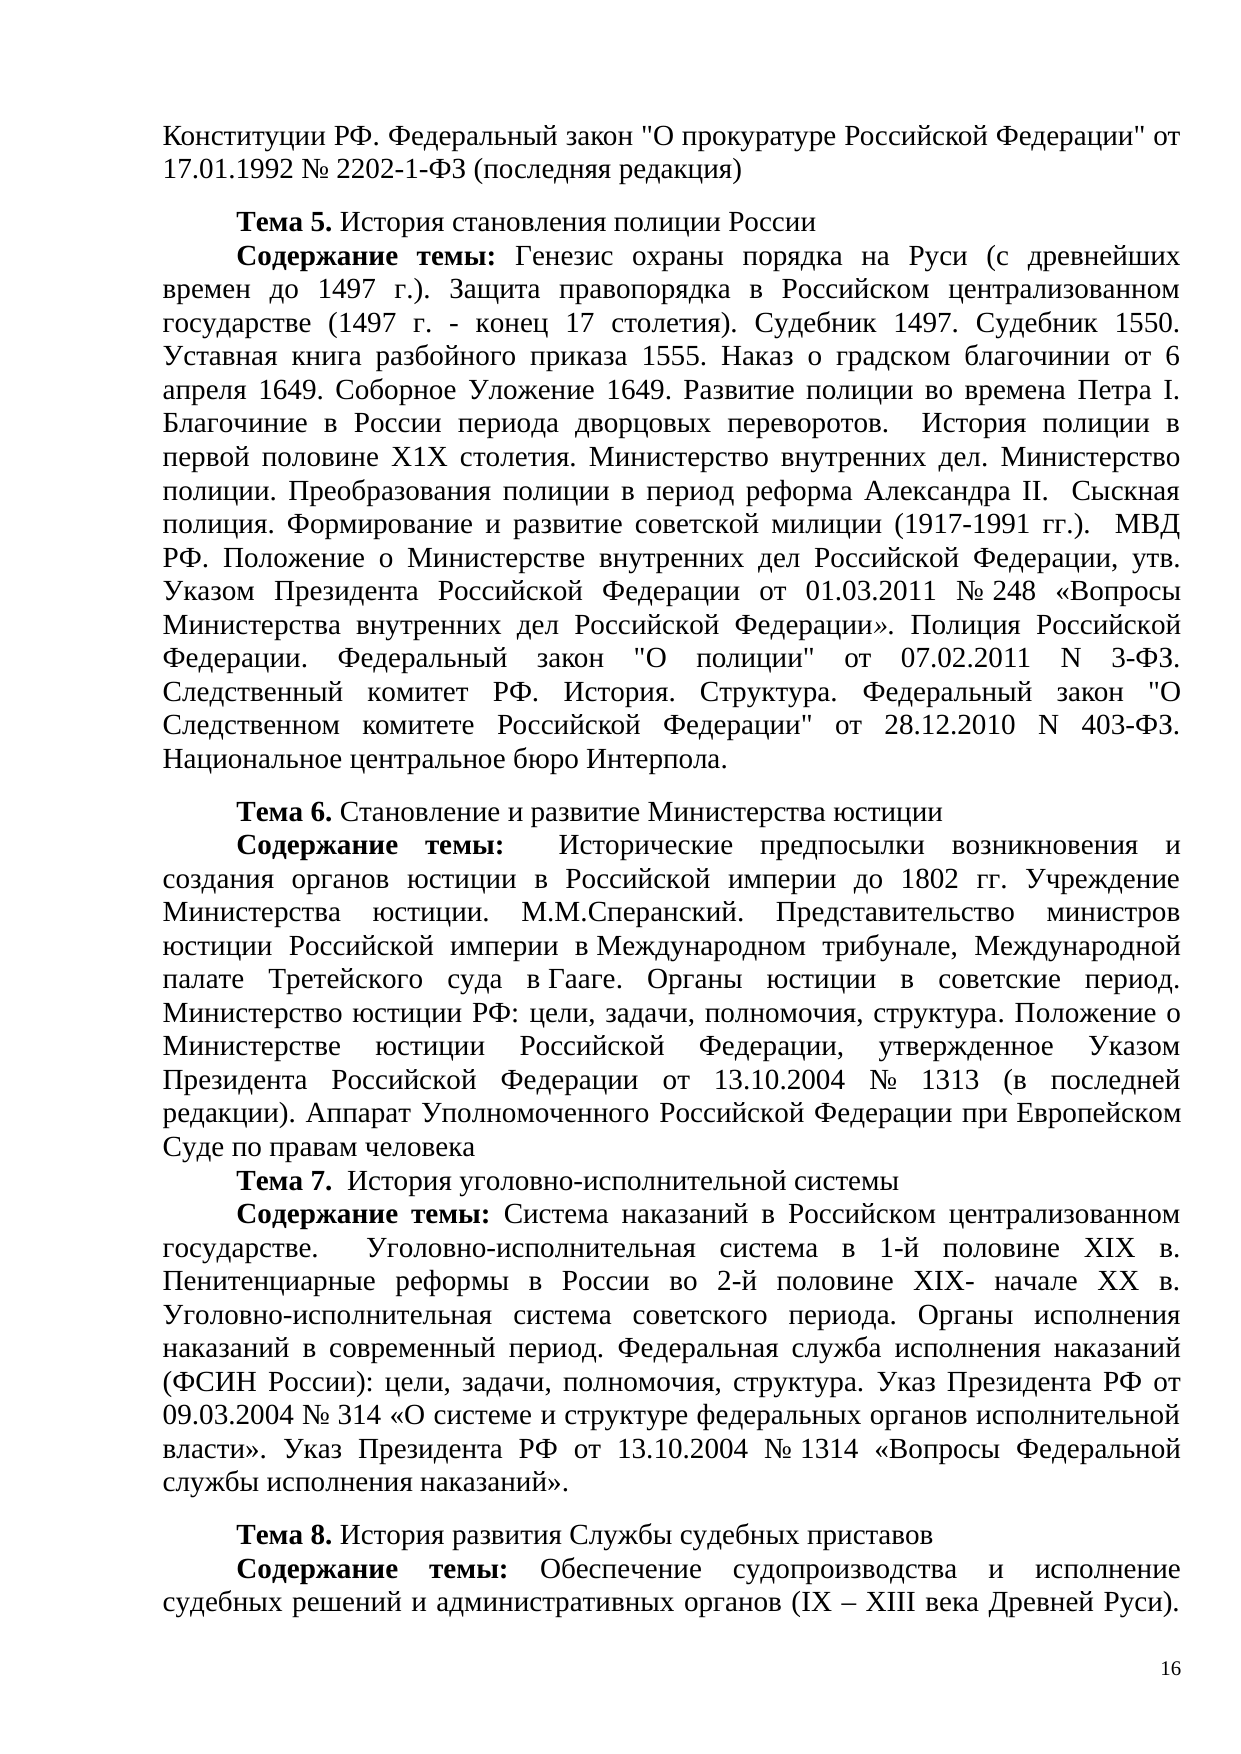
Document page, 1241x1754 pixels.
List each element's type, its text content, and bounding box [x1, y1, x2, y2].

text Содержание темы: Исторические предпосылки возникновения и создания органов юстиции в Российской империи до 1802 гг. Учреждение Министерства юстиции. М.М.Сперанский. Представительство министров юстиции Российской империи в Международном трибунале, Международной палате Третейского суда в Гааге. Органы юстиции в советские период. Министерство юстиции РФ: цели, задачи, полномочия, структура. Положение о Министерстве юстиции Российской Федерации, утвержденное Указом Президента Российской Федерации от 13.10.2004 № 1313 (в последней редакции). Аппарат Уполномоченного Российской Федерации при Европейском Суде по правам человека [162, 827, 1181, 1163]
text Содержание темы: Система наказаний в Российском централизованном государстве. Уголовно-исполнительная система в 1-й половине XIX в. Пенитенциарные реформы в России во 2-й половине XIX- начале XX в. Уголовно-исполнительная система советского периода. Органы исполнения наказаний в современный период. Федеральная служба исполнения наказаний (ФСИН России): цели, задачи, полномочия, структура. Указ Президента РФ от 09.03.2004 № 314 «О системе и структуре федеральных органов исполнительной власти». Указ Президента РФ от 13.10.2004 № 1314 «Вопросы Федеральной службы исполнения наказаний». [162, 1196, 1181, 1498]
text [162, 1551, 1181, 1618]
text Тема 6. Становление и развитие Министерства юстиции [200, 794, 1181, 827]
text Тема 8. История развития Службы судебных приставов [162, 1517, 1181, 1551]
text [162, 118, 1181, 185]
text Содержание темы: Генезис охраны порядка на Руси (с древнейших времен до 1497 г.). Защита правопорядка в Российском централизованном государстве (1497 г. - конец 17 столетия). Судебник 1497. Судебник 1550. Уставная книга разбойного приказа 1555. Наказ о градском благочинии от 6 апреля 1649. Соборное Уложение 1649. Развитие полиции во времена Петра I. Благочиние в России периода дворцовых переворотов. История полиции в первой половине Х1Х столетия. Министерство внутренних дел. Министерство полиции. Преобразования полиции в период реформа Александра II. Сыскная полиция. Формирование и развитие советской милиции (1917-1991 гг.). МВД РФ. Положение о Министерстве внутренних дел Российской Федерации, утв. Указом Президента Российской Федерации от 01.03.2011 № 248 «Вопросы Министерства внутренних дел Российской Федерации». Полиция Российской Федерации. Федеральный закон "О полиции" от 07.02.2011 N 3-ФЗ. Следственный комитет РФ. История. Структура. Федеральный закон "О Следственном комитете Российской Федерации" от 28.12.2010 N 403-ФЗ. Национальное центральное бюро Интерпола. [162, 238, 1181, 774]
text Тема 7. История уголовно-исполнительной системы [200, 1163, 1181, 1196]
text Тема 5. История становления полиции России [200, 204, 1181, 238]
